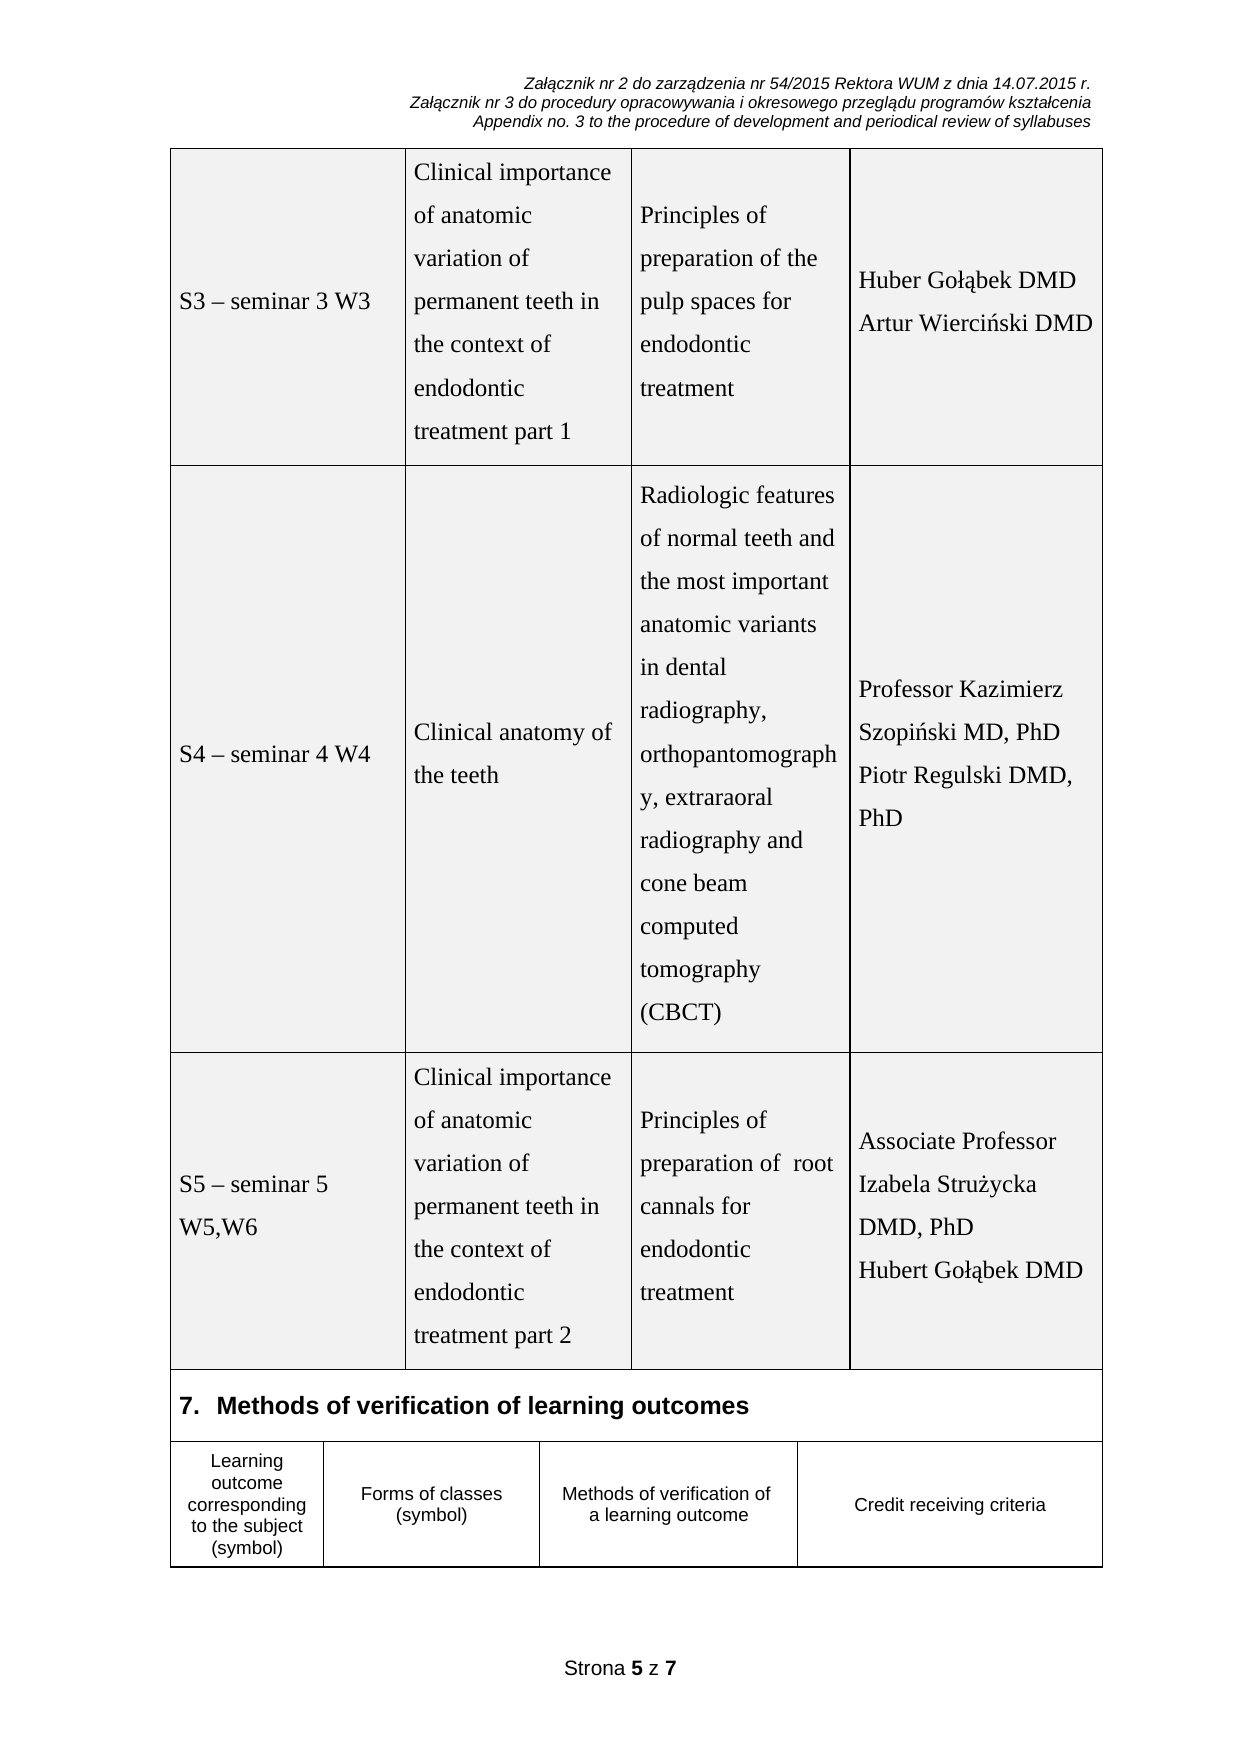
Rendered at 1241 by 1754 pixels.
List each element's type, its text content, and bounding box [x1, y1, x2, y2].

table_cell S5 – seminar 5 W5,W6 [171, 1053, 405, 1369]
table_cell Methods of verification of a learning outcome [540, 1442, 797, 1566]
table_cell S4 – seminar 4 W4 [171, 466, 405, 1052]
table_cell Credit receiving criteria [798, 1442, 1102, 1566]
table_cell S3 – seminar 3 W3 [171, 149, 405, 465]
table_cell Principles of preparation of the pulp spaces for endodontic treatment [632, 149, 849, 465]
table_cell Clinical importance of anatomic variation of permanent teeth in the context of endodontic treatment part 2 [406, 1053, 631, 1369]
table_cell Huber Gołąbek DMD Artur Wierciński DMD [851, 149, 1102, 465]
table_cell Radiologic features of normal teeth and the most important anatomic variants in dental radiography, orthopantomography, extraraoral radiography and cone beam computed tomography (CBCT) [632, 466, 849, 1052]
table_cell Professor Kazimierz Szopiński MD, PhD Piotr Regulski DMD, PhD [851, 466, 1102, 1052]
table_cell Principles of preparation of root cannals for endodontic treatment [632, 1053, 849, 1369]
table_cell Forms of classes (symbol) [324, 1442, 539, 1566]
table_cell Methods of verification of learning outcomes [171, 1370, 1102, 1441]
table_cell Clinical anatomy of the teeth [406, 466, 631, 1052]
table_cell Clinical importance of anatomic variation of permanent teeth in the context of endodontic treatment part 1 [406, 149, 631, 465]
table_cell Learning outcome corresponding to the subject (symbol) [171, 1442, 323, 1566]
table_cell Associate Professor Izabela Strużycka DMD, PhD Hubert Gołąbek DMD [851, 1053, 1102, 1369]
